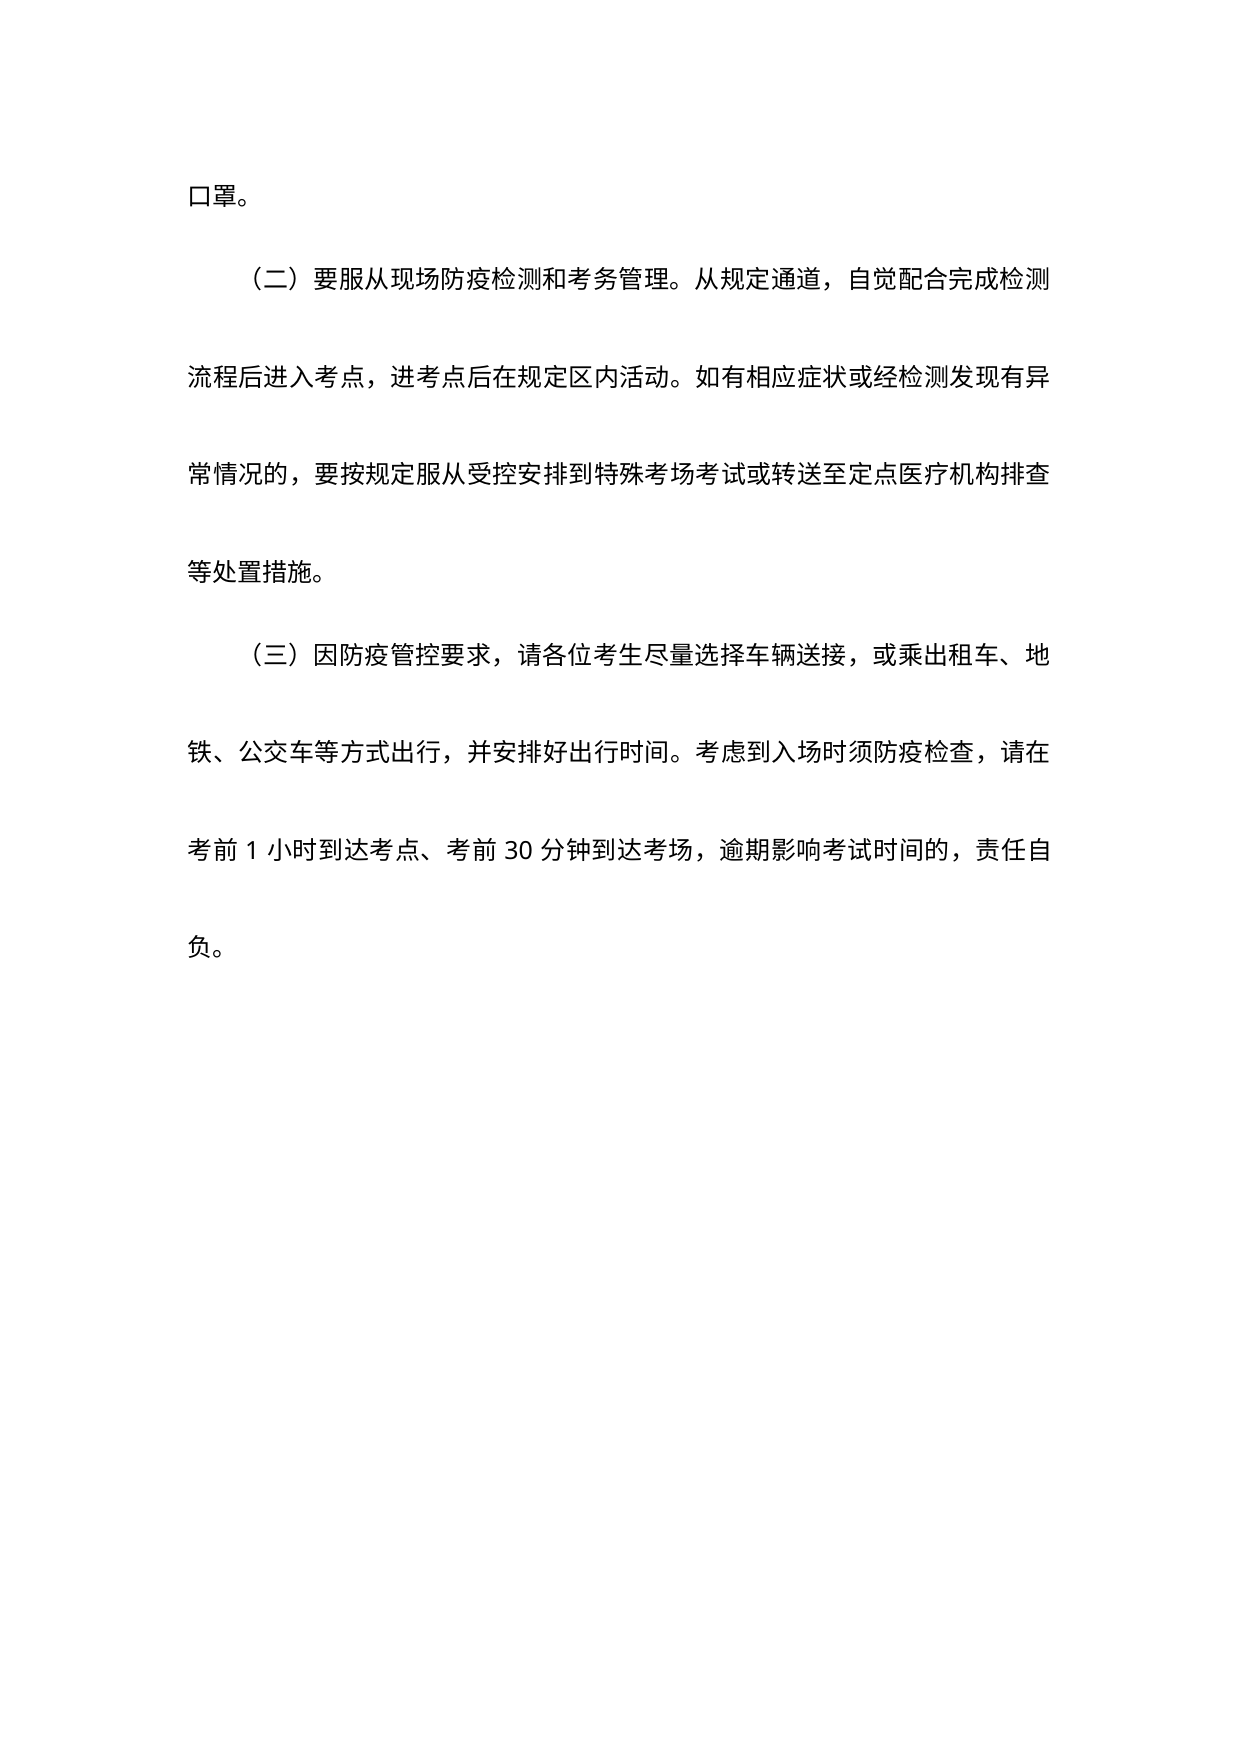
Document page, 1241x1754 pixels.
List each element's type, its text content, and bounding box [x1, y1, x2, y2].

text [187, 162, 1053, 227]
text （二）要服从现场防疫检测和考务管理。从规定通道，自觉配合完成检测流程后进入考点，进考点后在规定区内活动。如有相应症状或经检测发现有异常情况的，要按规定服从受控安排到特殊考场考试或转送至定点医疗机构排查等处置措施。 [187, 245, 1053, 603]
text （三）因防疫管控要求，请各位考生尽量选择车辆送接，或乘出租车、地铁、公交车等方式出行，并安排好出行时间。考虑到入场时须防疫检查，请在考前 1 小时到达考点、考前 30 分钟到达考场，逾期影响考试时间的，责任自负。 [187, 621, 1053, 978]
